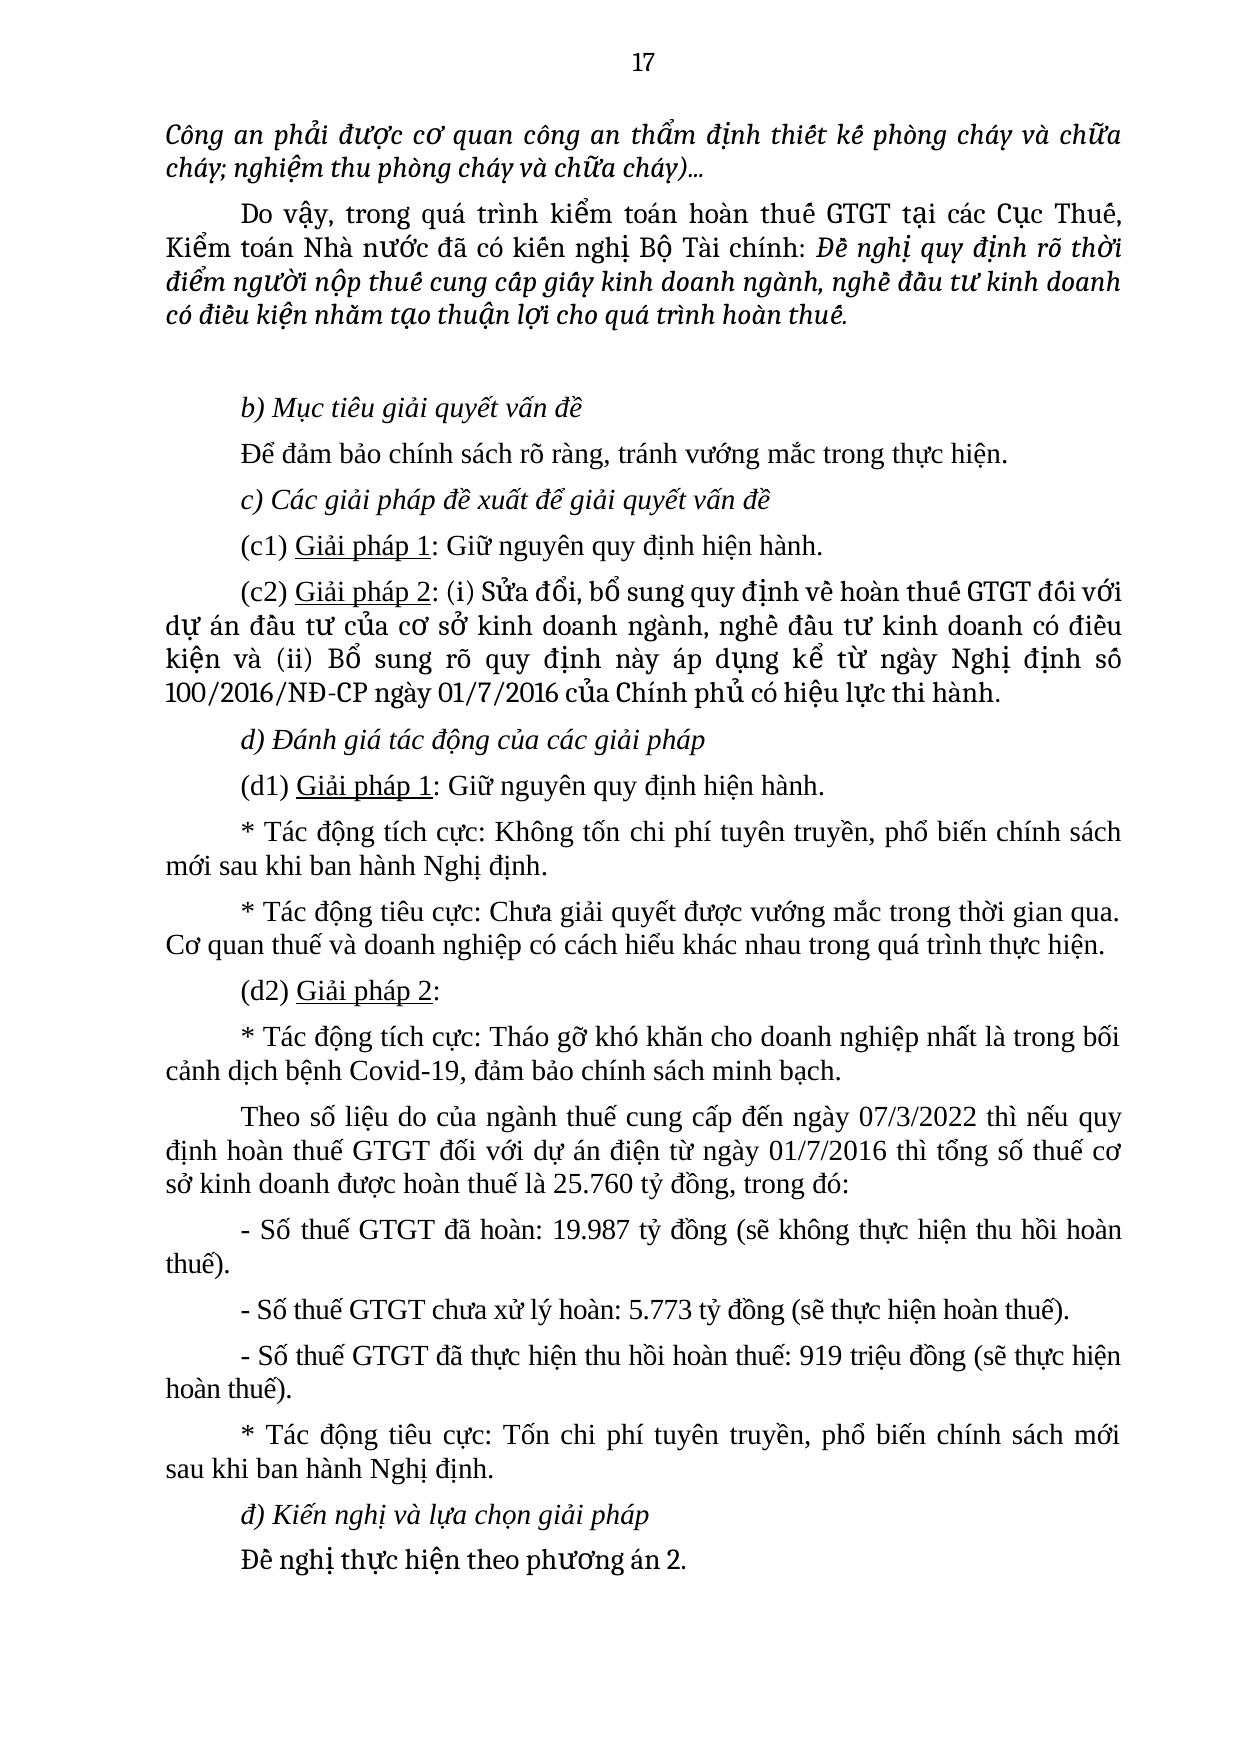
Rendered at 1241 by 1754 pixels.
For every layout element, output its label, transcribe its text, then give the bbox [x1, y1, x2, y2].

text d) Đánh giá tác động của các giải pháp [165, 722, 1122, 756]
text (c1) Giải pháp 1: Giữ nguyên quy định hiện hành. [165, 528, 1122, 562]
text * Tác động tiêu cực: Tốn chi phí tuyên truyền, phổ biến chính sách mới sau khi ban hành Nghị định. [165, 1417, 1122, 1484]
text - Số thuế GTGT đã thực hiện thu hồi hoàn thuế: 919 triệu đồng (sẽ thực hiện hoàn thuế). [165, 1338, 1122, 1405]
text (d1) Giải pháp 1: Giữ nguyên quy định hiện hành. [165, 768, 1122, 802]
text c) Các giải pháp đề xuất để giải quyết vấn đề [165, 482, 1122, 516]
text đ) Kiến nghị và lựa chọn giải pháp [165, 1497, 1122, 1531]
text * Tác động tiêu cực: Chưa giải quyết được vướng mắc trong thời gian qua. Cơ quan thuế và doanh nghiệp có cách hiểu khác nhau trong quá trình thực hiện. [165, 894, 1122, 961]
text (c2) Giải pháp 2: (i) Sửa đổi, bổ sung quy định về hoàn thuế GTGT đối với dự án đầu tư của cơ sở kinh doanh ngành, nghề đầu tư kinh doanh có điều kiện và (ii) Bổ sung rõ quy định này áp dụng kể từ ngày Nghị định số 100/2016/NĐ-CP ngày 01/7/2016 của Chính phủ có hiệu lực thi hành. [165, 574, 1122, 710]
text * Tác động tích cực: Tháo gỡ khó khăn cho doanh nghiệp nhất là trong bối cảnh dịch bệnh Covid-19, đảm bảo chính sách minh bạch. [165, 1019, 1122, 1087]
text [165, 118, 1122, 185]
text b) Mục tiêu giải quyết vấn đề [165, 390, 1122, 424]
text Theo số liệu do của ngành thuế cung cấp đến ngày 07/3/2022 thì nếu quy định hoàn thuế GTGT đối với dự án điện từ ngày 01/7/2016 thì tổng số thuế cơ sở kinh doanh được hoàn thuế là 25.760 tỷ đồng, trong đó: [165, 1099, 1122, 1200]
text - Số thuế GTGT đã hoàn: 19.987 tỷ đồng (sẽ không thực hiện thu hồi hoàn thuế). [165, 1212, 1122, 1279]
text Đề nghị thực hiện theo phương án 2. [165, 1543, 1122, 1577]
text Để đảm bảo chính sách rõ ràng, tránh vướng mắc trong thực hiện. [165, 436, 1122, 470]
text Do vậy, trong quá trình kiểm toán hoàn thuế GTGT tại các Cục Thuế, Kiểm toán Nhà nước đã có kiến nghị Bộ Tài chính: Đề nghị quy định rõ thời điểm người nộp thuế cung cấp giấy kinh doanh ngành, nghề đầu tư kinh doanh có điều kiện nhằm tạo thuận lợi cho quá trình hoàn thuế. [165, 198, 1122, 332]
text (d2) Giải pháp 2: [165, 973, 1122, 1007]
text * Tác động tích cực: Không tốn chi phí tuyên truyền, phổ biến chính sách mới sau khi ban hành Nghị định. [165, 814, 1122, 881]
text - Số thuế GTGT chưa xử lý hoàn: 5.773 tỷ đồng (sẽ thực hiện hoàn thuế). [165, 1292, 1122, 1325]
